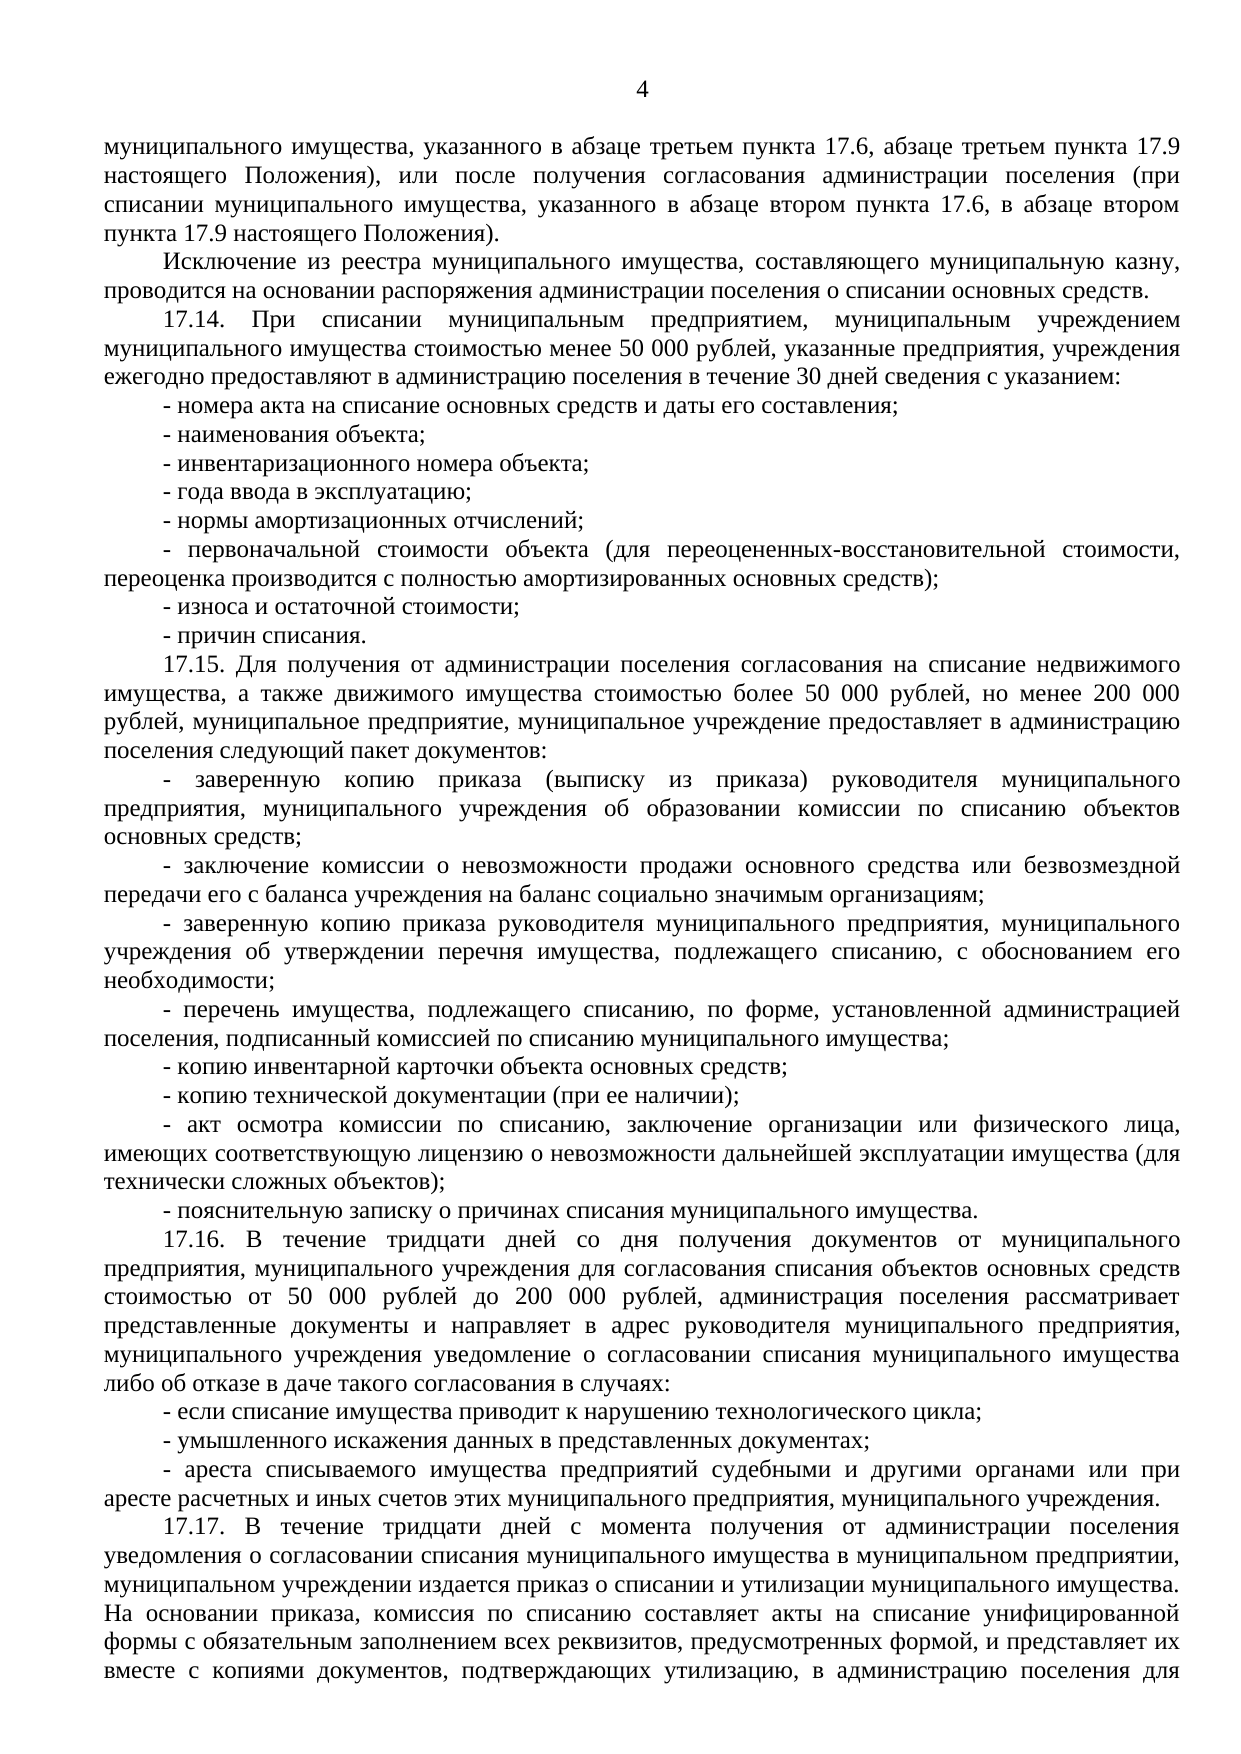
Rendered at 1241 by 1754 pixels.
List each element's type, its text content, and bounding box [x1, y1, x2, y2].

text - износа и остаточной стоимости; [103, 591, 1181, 620]
text - перечень имущества, подлежащего списанию, по форме, установленной администрацией поселения, подписанный комиссией по списанию муниципального имущества; [103, 994, 1181, 1051]
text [103, 1511, 1181, 1684]
text - года ввода в эксплуатацию; [103, 476, 1181, 505]
text - ареста списываемого имущества предприятий судебными и другими органами или при аресте расчетных и иных счетов этих муниципального предприятия, муниципального учреждения. [103, 1454, 1181, 1511]
text 17.14. При списании муниципальным предприятием, муниципальным учреждением муниципального имущества стоимостью менее 50 000 рублей, указанные предприятия, учреждения ежегодно предоставляют в администрацию поселения в течение 30 дней сведения с указанием: [103, 304, 1181, 390]
text - наименования объекта; [103, 419, 1181, 448]
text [103, 131, 1181, 246]
text - умышленного искажения данных в представленных документах; [103, 1425, 1181, 1454]
text 17.16. В течение тридцати дней со дня получения документов от муниципального предприятия, муниципального учреждения для согласования списания объектов основных средств стоимостью от 50 000 рублей до 200 000 рублей, администрация поселения рассматривает представленные документы и направляет в адрес руководителя муниципального предприятия, муниципального учреждения уведомление о согласовании списания муниципального имущества либо об отказе в даче такого согласования в случаях: [103, 1224, 1181, 1396]
text - инвентаризационного номера объекта; [103, 448, 1181, 476]
text - заключение комиссии о невозможности продажи основного средства или безвозмездной передачи его с баланса учреждения на баланс социально значимым организациям; [103, 850, 1181, 908]
text - первоначальной стоимости объекта (для переоцененных-восстановительной стоимости, переоценка производится с полностью амортизированных основных средств); [103, 534, 1181, 591]
text - заверенную копию приказа руководителя муниципального предприятия, муниципального учреждения об утверждении перечня имущества, подлежащего списанию, с обоснованием его необходимости; [103, 908, 1181, 994]
text - пояснительную записку о причинах списания муниципального имущества. [103, 1195, 1181, 1224]
text - если списание имущества приводит к нарушению технологического цикла; [103, 1396, 1181, 1425]
text 17.15. Для получения от администрации поселения согласования на списание недвижимого имущества, а также движимого имущества стоимостью более 50 000 рублей, но менее 200 000 рублей, муниципальное предприятие, муниципальное учреждение предоставляет в администрацию поселения следующий пакет документов: [103, 649, 1181, 764]
text - заверенную копию приказа (выписку из приказа) руководителя муниципального предприятия, муниципального учреждения об образовании комиссии по списанию объектов основных средств; [103, 764, 1181, 850]
text - копию инвентарной карточки объекта основных средств; [103, 1051, 1181, 1080]
text - копию технической документации (при ее наличии); [103, 1080, 1181, 1109]
text - акт осмотра комиссии по списанию, заключение организации или физического лица, имеющих соответствующую лицензию о невозможности дальнейшей эксплуатации имущества (для технически сложных объектов); [103, 1109, 1181, 1195]
text Исключение из реестра муниципального имущества, составляющего муниципальную казну, проводится на основании распоряжения администрации поселения о списании основных средств. [103, 246, 1181, 304]
text - номера акта на списание основных средств и даты его составления; [103, 390, 1181, 419]
text - причин списания. [103, 620, 1181, 649]
text - нормы амортизационных отчислений; [103, 505, 1181, 534]
